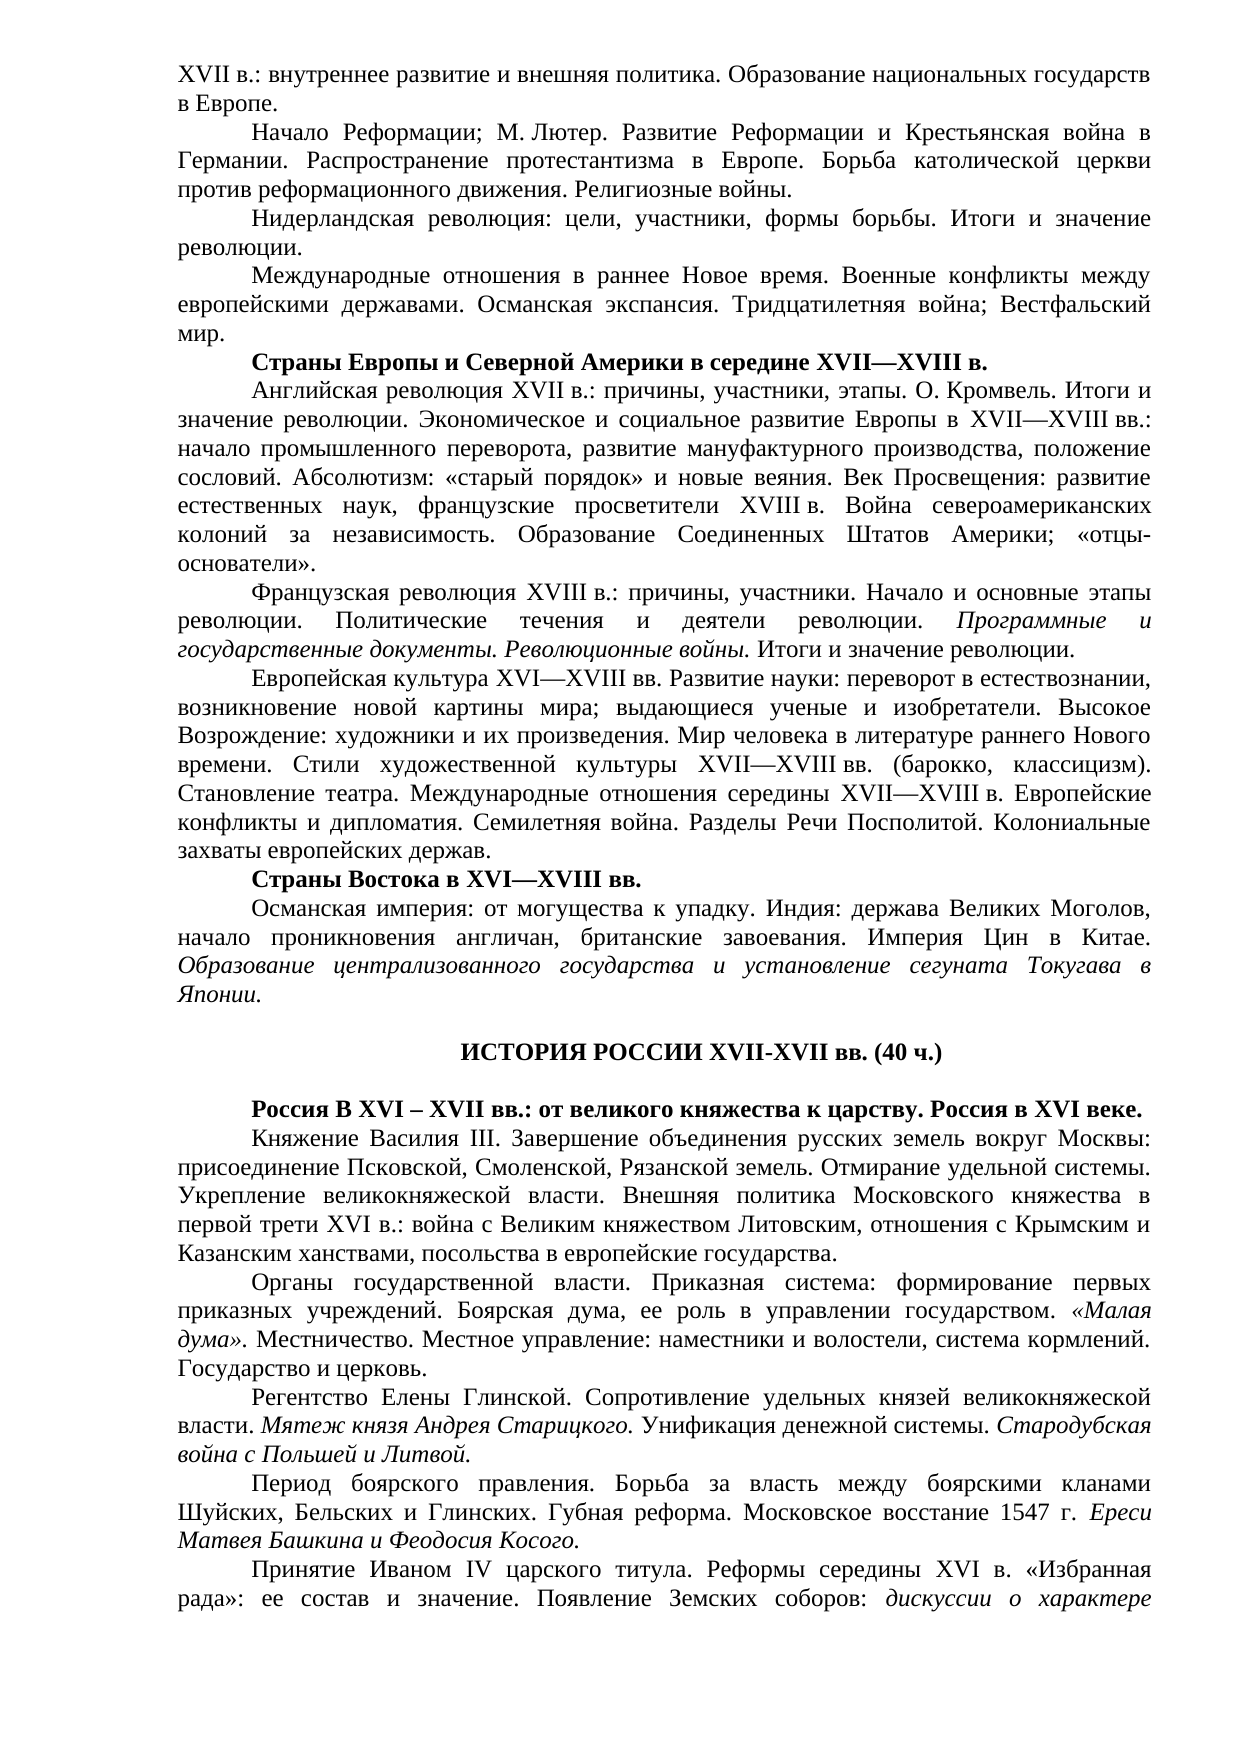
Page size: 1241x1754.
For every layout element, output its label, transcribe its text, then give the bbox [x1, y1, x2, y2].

text Международные отношения в раннее Новое время. Военные конфликты между европейскими державами. Османская экспансия. Тридцатилетняя война; Вестфальский мир. [177, 260, 1152, 347]
text Органы государственной власти. Приказная система: формирование первых приказных учреждений. Боярская дума, ее роль в управлении государством. «Малая дума». Местничество. Местное управление: наместники и волостели, система кормлений. Государство и церковь. [177, 1267, 1152, 1382]
text Нидерландская революция: цели, участники, формы борьбы. Итоги и значение революции. [177, 203, 1152, 260]
text Начало Реформации; М. Лютер. Развитие Реформации и Крестьянская война в Германии. Распространение протестантизма в Европе. Борьба католической церкви против реформационного движения. Религиозные войны. [177, 117, 1152, 203]
text Английская революция XVII в.: причины, участники, этапы. О. Кромвель. Итоги и значение революции. Экономическое и социальное развитие Европы в XVII—ХVIII вв.: начало промышленного переворота, развитие мануфактурного производства, положение сословий. Абсолютизм: «старый порядок» и новые веяния. Век Просвещения: развитие естественных наук, французские просветители XVIII в. Война североамериканских колоний за независимость. Образование Соединенных Штатов Америки; «отцы-основатели». [177, 375, 1152, 577]
text Французская революция XVIII в.: причины, участники. Начало и основные этапы революции. Политические течения и деятели революции. Программные и государственные документы. Революционные войны. Итоги и значение революции. [177, 577, 1152, 663]
text Регентство Елены Глинской. Сопротивление удельных князей великокняжеской власти. Мятеж князя Андрея Старицкого. Унификация денежной системы. Стародубская война с Польшей и Литвой. [177, 1382, 1152, 1468]
text ИСТОРИЯ РОССИИ XVII-XVII вв. (40 ч.) [177, 1037, 1152, 1065]
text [177, 1554, 1152, 1612]
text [177, 59, 1152, 117]
text Османская империя: от могущества к упадку. Индия: держава Великих Моголов, начало проникновения англичан, британские завоевания. Империя Цин в Китае. Образование централизованного государства и установление сегуната Токугава в Японии. [177, 893, 1152, 1008]
text Период боярского правления. Борьба за власть между боярскими кланами Шуйских, Бельских и Глинских. Губная реформа. Московское восстание 1547 г. Ереси Матвея Башкина и Феодосия Косого. [177, 1468, 1152, 1554]
text Княжение Василия III. Завершение объединения русских земель вокруг Москвы: присоединение Псковской, Смоленской, Рязанской земель. Отмирание удельной системы. Укрепление великокняжеской власти. Внешняя политика Московского княжества в первой трети XVI в.: война с Великим княжеством Литовским, отношения с Крымским и Казанским ханствами, посольства в европейские государства. [177, 1123, 1152, 1267]
text Россия В XVI – XVII вв.: от великого княжества к царству. Россия в XVI веке. [177, 1094, 1152, 1123]
text Страны Востока в XVI—XVIII вв. [177, 864, 1152, 893]
text Европейская культура XVI—XVIII вв. Развитие науки: переворот в естествознании, возникновение новой картины мира; выдающиеся ученые и изобретатели. Высокое Возрождение: художники и их произведения. Мир человека в литературе раннего Нового времени. Стили художественной культуры XVII—XVIII вв. (барокко, классицизм). Становление театра. Международные отношения середины XVII—XVIII в. Европейские конфликты и дипломатия. Семилетняя война. Разделы Речи Посполитой. Колониальные захваты европейских держав. [177, 663, 1152, 864]
text Страны Европы и Северной Америки в середине XVII—ХVIII в. [177, 347, 1152, 375]
